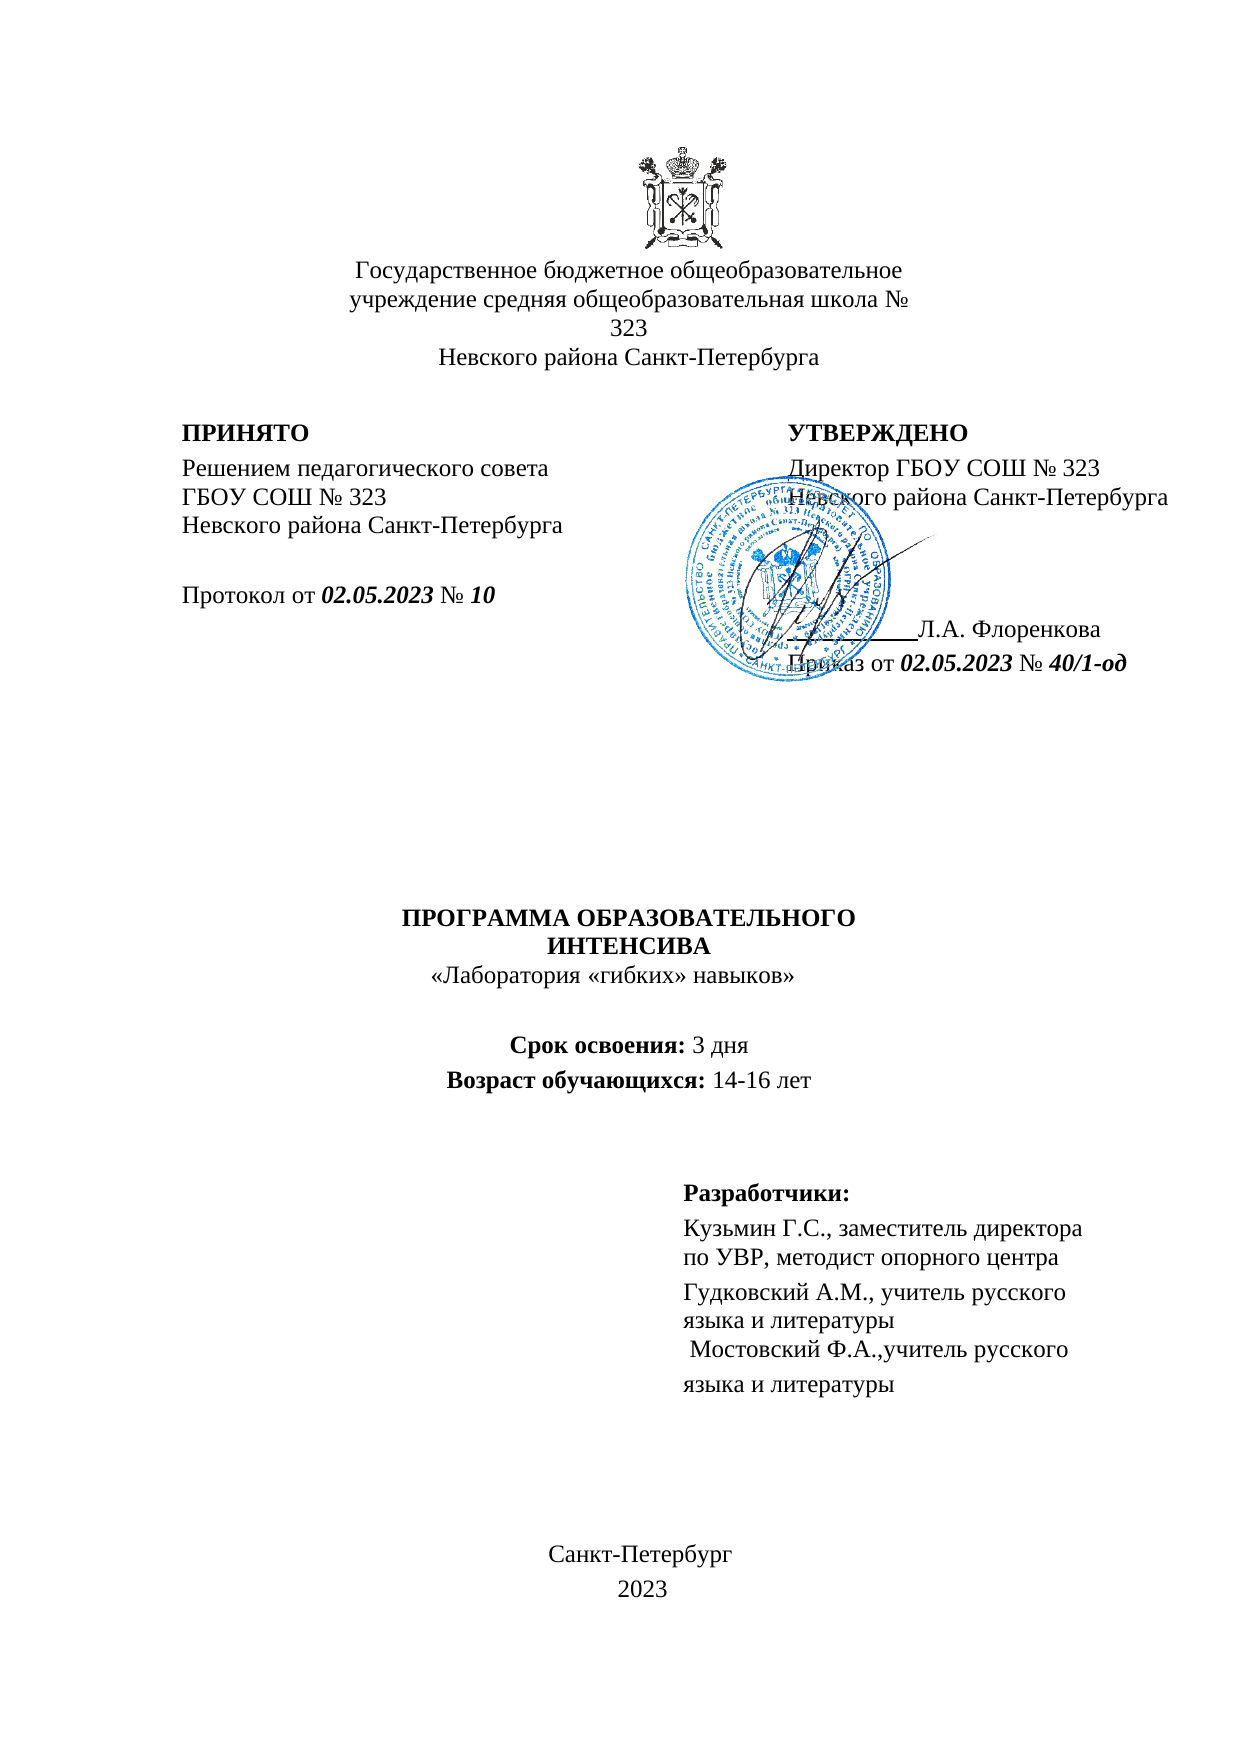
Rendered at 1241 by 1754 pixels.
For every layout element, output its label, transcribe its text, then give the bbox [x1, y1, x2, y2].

text Государственное бюджетное общеобразовательное учреждение средняя общеобразовательная школа № 323 [342, 255, 915, 342]
text 2023 [148, 1574, 1078, 1603]
text Срок освоения: 3 дня [342, 1030, 916, 1059]
text Гудковский А.М., учитель русского языка и литературы [683, 1277, 1092, 1334]
text Кузьмин Г.С., заместитель директора по УВР, методист опорного центра [683, 1213, 1092, 1271]
table_header УТВЕРЖДЕНО Директор ГБОУ СОШ № 323 Невского района Санкт-Петербурга Л.А. Флоренкова Приказ от 02.05.2023 № 40/1-од [675, 420, 1189, 679]
text Санкт-Петербург [148, 1539, 1078, 1568]
subtitle Разработчики: [683, 1178, 1092, 1207]
table_header ПРИНЯТО Решением педагогического совета ГБОУ СОШ № 323 Невского района Санкт-Петербурга Протокол от 02.05.2023 № 10 [161, 420, 675, 679]
text Возраст обучающихся: 14-16 лет [342, 1065, 916, 1094]
text «Лаборатория «гибких» навыков» [133, 960, 1092, 989]
text Невского района Санкт-Петербурга [342, 342, 916, 370]
picture [682, 473, 940, 687]
picture [638, 147, 727, 249]
text Мостовский Ф.А.,учитель русского языка и литературы [683, 1334, 1092, 1398]
subtitle ПРОГРАММА ОБРАЗОВАТЕЛЬНОГО ИНТЕНСИВА [342, 903, 915, 960]
